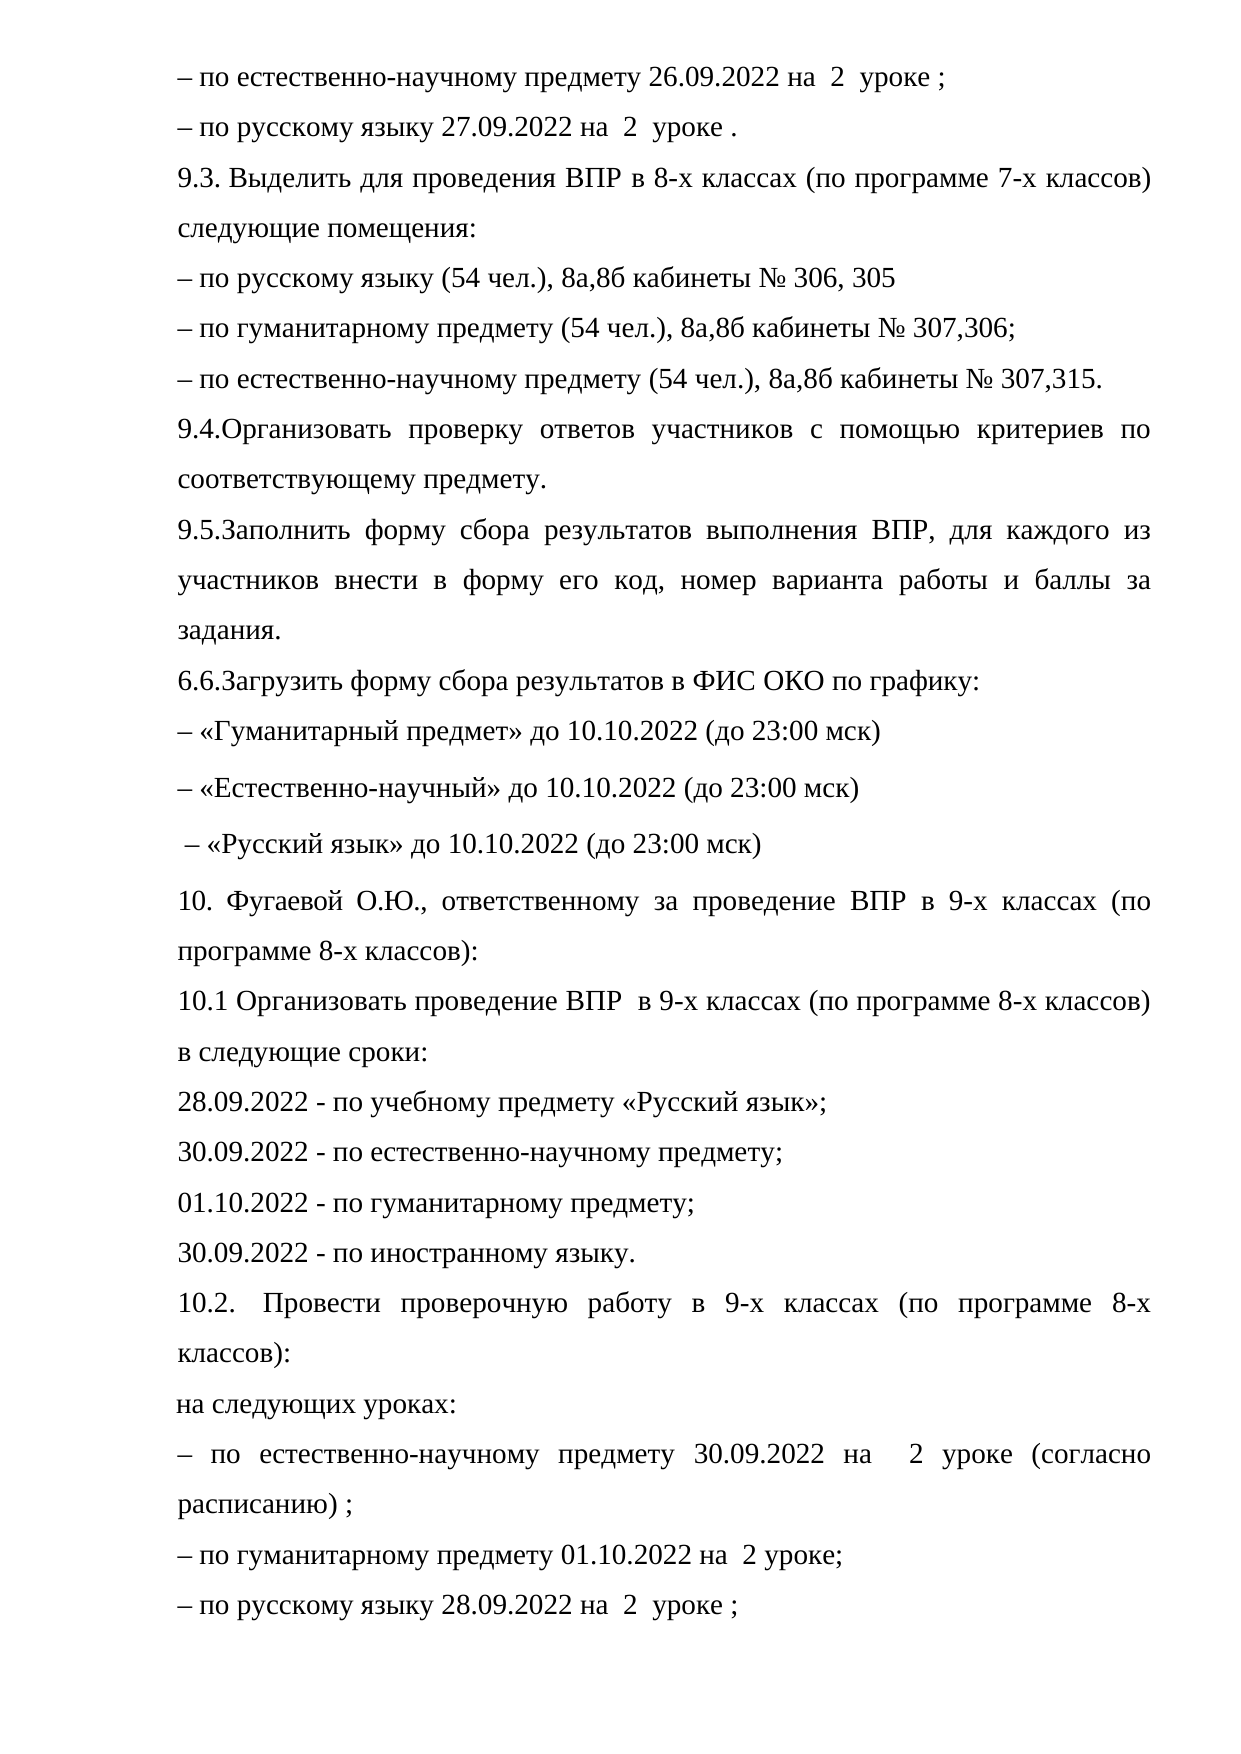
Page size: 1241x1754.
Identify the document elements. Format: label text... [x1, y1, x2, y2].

list 10.1 Организовать проведение ВПР в 9-х классах (по программе 8-х классов) в следующие сроки: [177, 983, 1152, 1067]
list – по гуманитарному предмету (54 чел.), 8а,8б кабинеты № 307,306; [177, 311, 1152, 344]
text 30.09.2022 - по естественно-научному предмету; [177, 1134, 1152, 1168]
list – по русскому языку (54 чел.), 8а,8б кабинеты № 306, 305 [177, 260, 1152, 294]
text – «Естественно-научный» до 10.10.2022 (до 23:00 мск) [177, 770, 1152, 803]
list – по естественно-научному предмету 30.09.2022 на 2 уроке (согласно расписанию) ; [177, 1436, 1152, 1520]
text 01.10.2022 - по гуманитарному предмету; [177, 1185, 1152, 1218]
list 6.6.Загрузить форму сбора результатов в ФИС ОКО по графику: [177, 663, 1152, 696]
list 9.4.Организовать проверку ответов участников с помощью критериев по соответствующему предмету. [177, 411, 1152, 495]
list – по естественно-научному предмету 26.09.2022 на 2 уроке ; [177, 59, 1152, 93]
text 28.09.2022 - по учебному предмету «Русский язык»; [177, 1084, 1152, 1118]
list 9.3. Выделить для проведения ВПР в 8-х классах (по программе 7-х классов) следующие помещения: [177, 160, 1152, 243]
list – по естественно-научному предмету (54 чел.), 8а,8б кабинеты № 307,315. [177, 361, 1152, 394]
list – по русскому языку 28.09.2022 на 2 уроке ; [177, 1587, 1152, 1621]
text – «Гуманитарный предмет» до 10.10.2022 (до 23:00 мск) [177, 713, 1152, 747]
text – «Русский язык» до 10.10.2022 (до 23:00 мск) [177, 826, 1152, 860]
list – по гуманитарному предмету 01.10.2022 на 2 уроке; [177, 1537, 1152, 1570]
list 10.2. Провести проверочную работу в 9-х классах (по программе 8-х классов): [177, 1285, 1152, 1369]
list на следующих уроках: [176, 1386, 1152, 1419]
list 10. Фугаевой О.Ю., ответственному за проведение ВПР в 9-х классах (по программе 8-х классов): [177, 883, 1152, 967]
list 9.5.Заполнить форму сбора результатов выполнения ВПР, для каждого из участников внести в форму его код, номер варианта работы и баллы за задания. [177, 512, 1152, 646]
text 30.09.2022 - по иностранному языку. [177, 1235, 1152, 1268]
list – по русскому языку 27.09.2022 на 2 уроке . [177, 109, 1152, 143]
